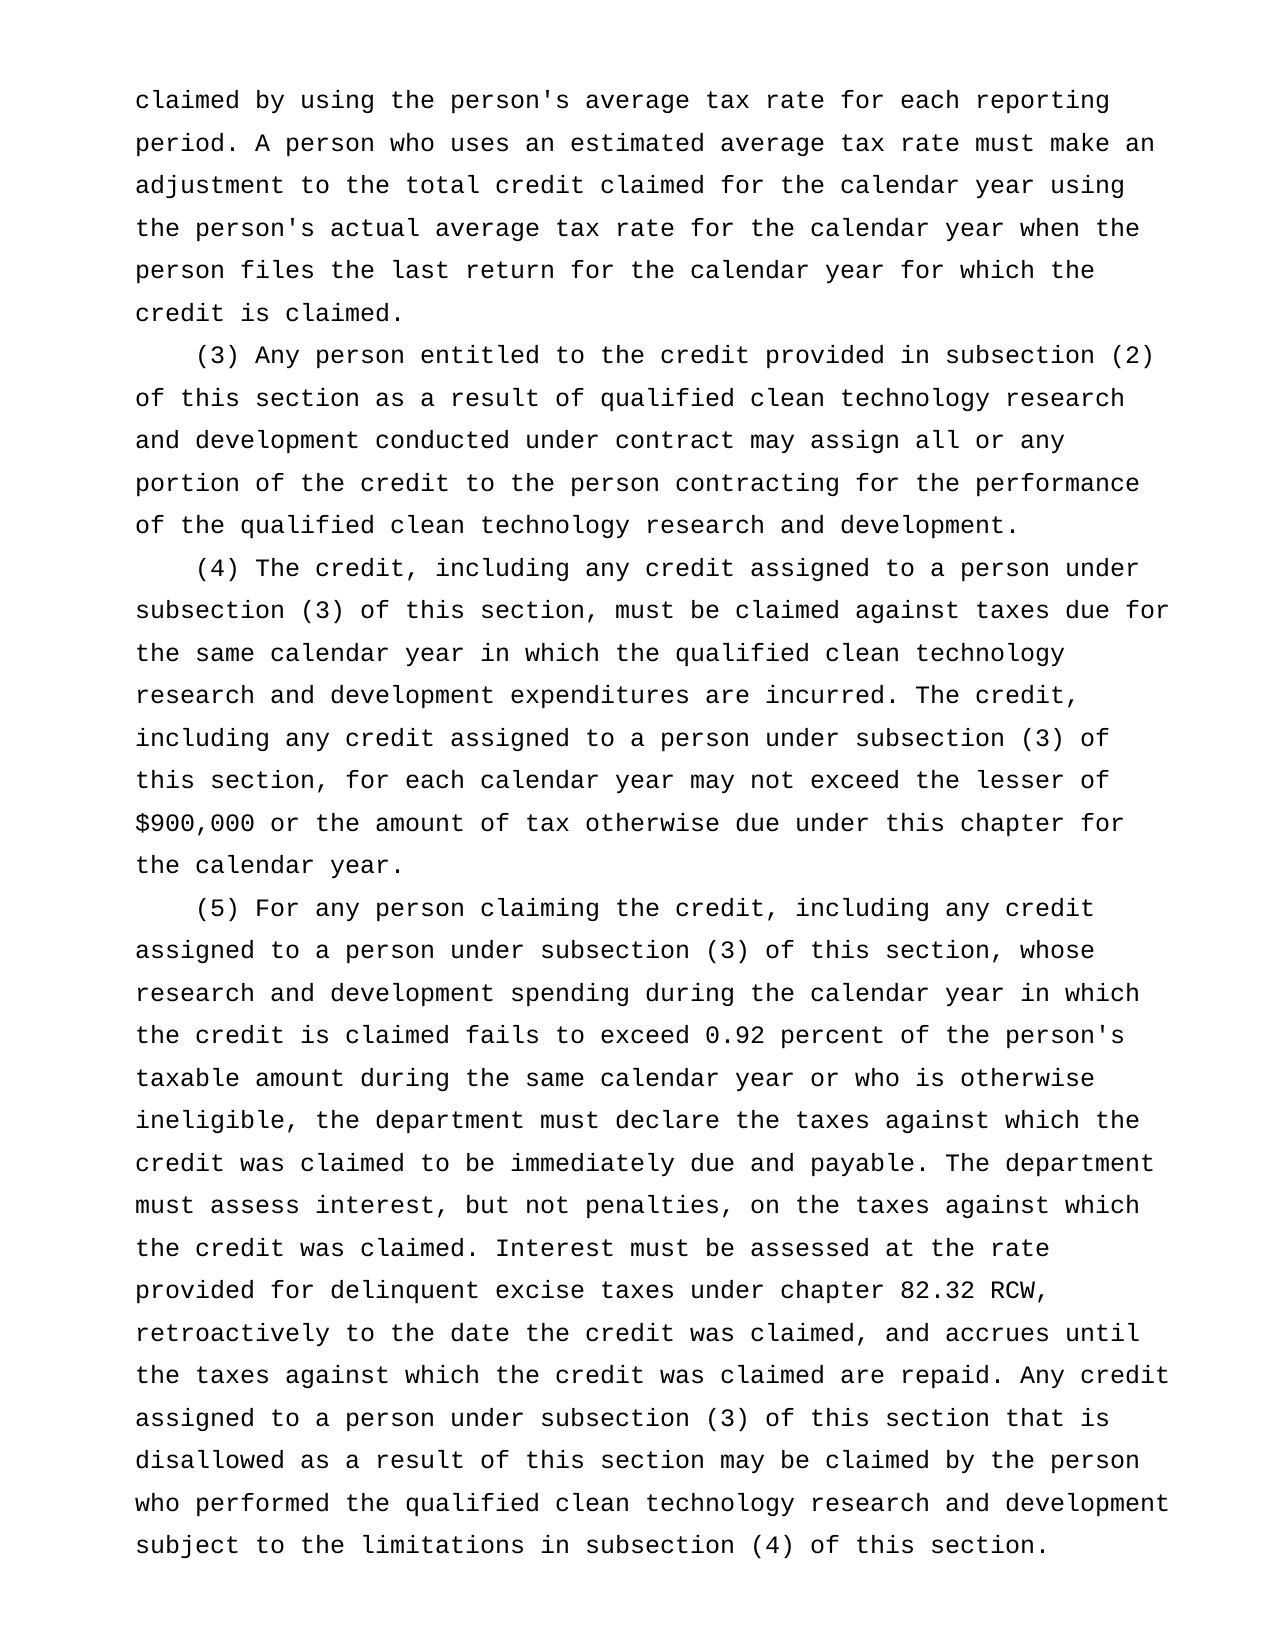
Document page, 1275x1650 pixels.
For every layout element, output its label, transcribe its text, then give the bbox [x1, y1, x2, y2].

text (4) The credit, including any credit assigned to a person under subsection (3) of this section, must be claimed against taxes due for the same calendar year in which the qualified clean technology research and development expenditures are incurred. The credit, including any credit assigned to a person under subsection (3) of this section, for each calendar year may not exceed the lesser of $900,000 or the amount of tax otherwise due under this chapter for the calendar year. [135, 542, 1170, 882]
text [135, 75, 1170, 330]
text (3) Any person entitled to the credit provided in subsection (2) of this section as a result of qualified clean technology research and development conducted under contract may assign all or any portion of the credit to the person contracting for the performance of the qualified clean technology research and development. [135, 330, 1170, 542]
text (5) For any person claiming the credit, including any credit assigned to a person under subsection (3) of this section, whose research and development spending during the calendar year in which the credit is claimed fails to exceed 0.92 percent of the person's taxable amount during the same calendar year or who is otherwise ineligible, the department must declare the taxes against which the credit was claimed to be immediately due and payable. The department must assess interest, but not penalties, on the taxes against which the credit was claimed. Interest must be assessed at the rate provided for delinquent excise taxes under chapter 82.32 RCW, retroactively to the date the credit was claimed, and accrues until the taxes against which the credit was claimed are repaid. Any credit assigned to a person under subsection (3) of this section that is disallowed as a result of this section may be claimed by the person who performed the qualified clean technology research and development subject to the limitations in subsection (4) of this section. [135, 882, 1170, 1562]
